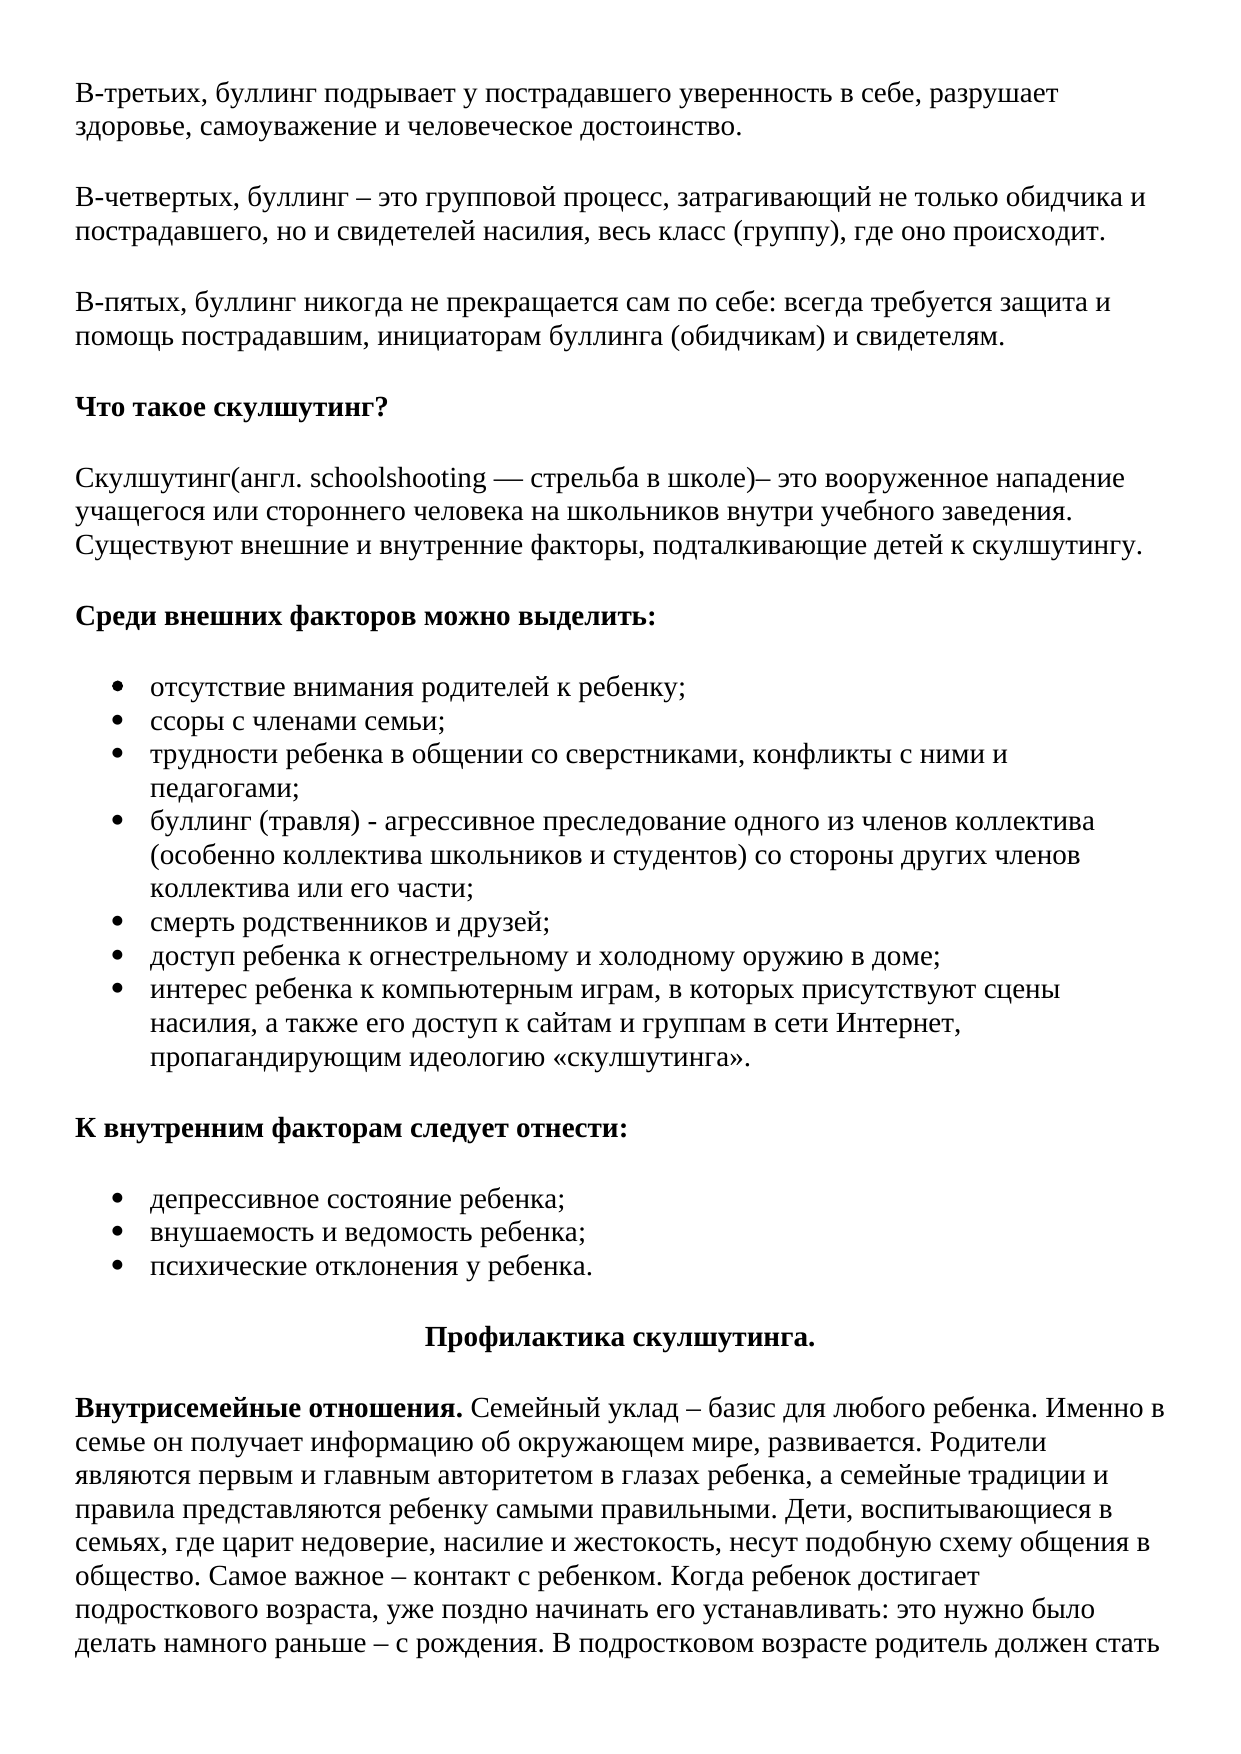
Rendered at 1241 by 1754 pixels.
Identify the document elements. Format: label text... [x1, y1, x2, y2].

text Среди внешних факторов можно выделить: [75, 598, 1165, 631]
list психические отклонения у ребенка. [112, 1248, 1165, 1282]
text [75, 1390, 1165, 1658]
list доступ ребенка к огнестрельному и холодному оружию в доме; [112, 938, 1165, 971]
text В-третьих, буллинг подрывает у пострадавшего уверенность в себе, разрушает здоровье, самоуважение и человеческое достоинство. [75, 75, 1165, 142]
list трудности ребенка в общении со сверстниками, конфликты с ними и педагогами; [112, 736, 1165, 803]
list депрессивное состояние ребенка; [112, 1181, 1165, 1214]
list отсутствие внимания родителей к ребенку; [112, 669, 1165, 703]
list интерес ребенка к компьютерным играм, в которых присутствуют сцены насилия, а также его доступ к сайтам и группам в сети Интернет, пропагандирующим идеологию «скулшутинга». [112, 971, 1165, 1072]
text К внутренним факторам следует отнести: [75, 1110, 1165, 1143]
text Профилактика скулшутинга. [75, 1319, 1165, 1353]
list внушаемость и ведомость ребенка; [112, 1214, 1165, 1248]
list буллинг (травля) - агрессивное преследование одного из членов коллектива (особенно коллектива школьников и студентов) со стороны других членов коллектива или его части; [112, 803, 1165, 904]
text Скулшутинг(англ. schoolshooting — стрельба в школе)– это вооруженное нападение учащегося или стороннего человека на школьников внутри учебного заведения. Существуют внешние и внутренние факторы, подталкивающие детей к скулшутингу. [75, 460, 1165, 560]
text В-четвертых, буллинг – это групповой процесс, затрагивающий не только обидчика и пострадавшего, но и свидетелей насилия, весь класс (группу), где оно происходит. [75, 179, 1165, 247]
text Что такое скулшутинг? [75, 389, 1165, 422]
list ссоры с членами семьи; [112, 703, 1165, 736]
list смерть родственников и друзей; [112, 904, 1165, 938]
text В-пятых, буллинг никогда не прекращается сам по себе: всегда требуется защита и помощь пострадавшим, инициаторам буллинга (обидчикам) и свидетелям. [75, 284, 1165, 351]
